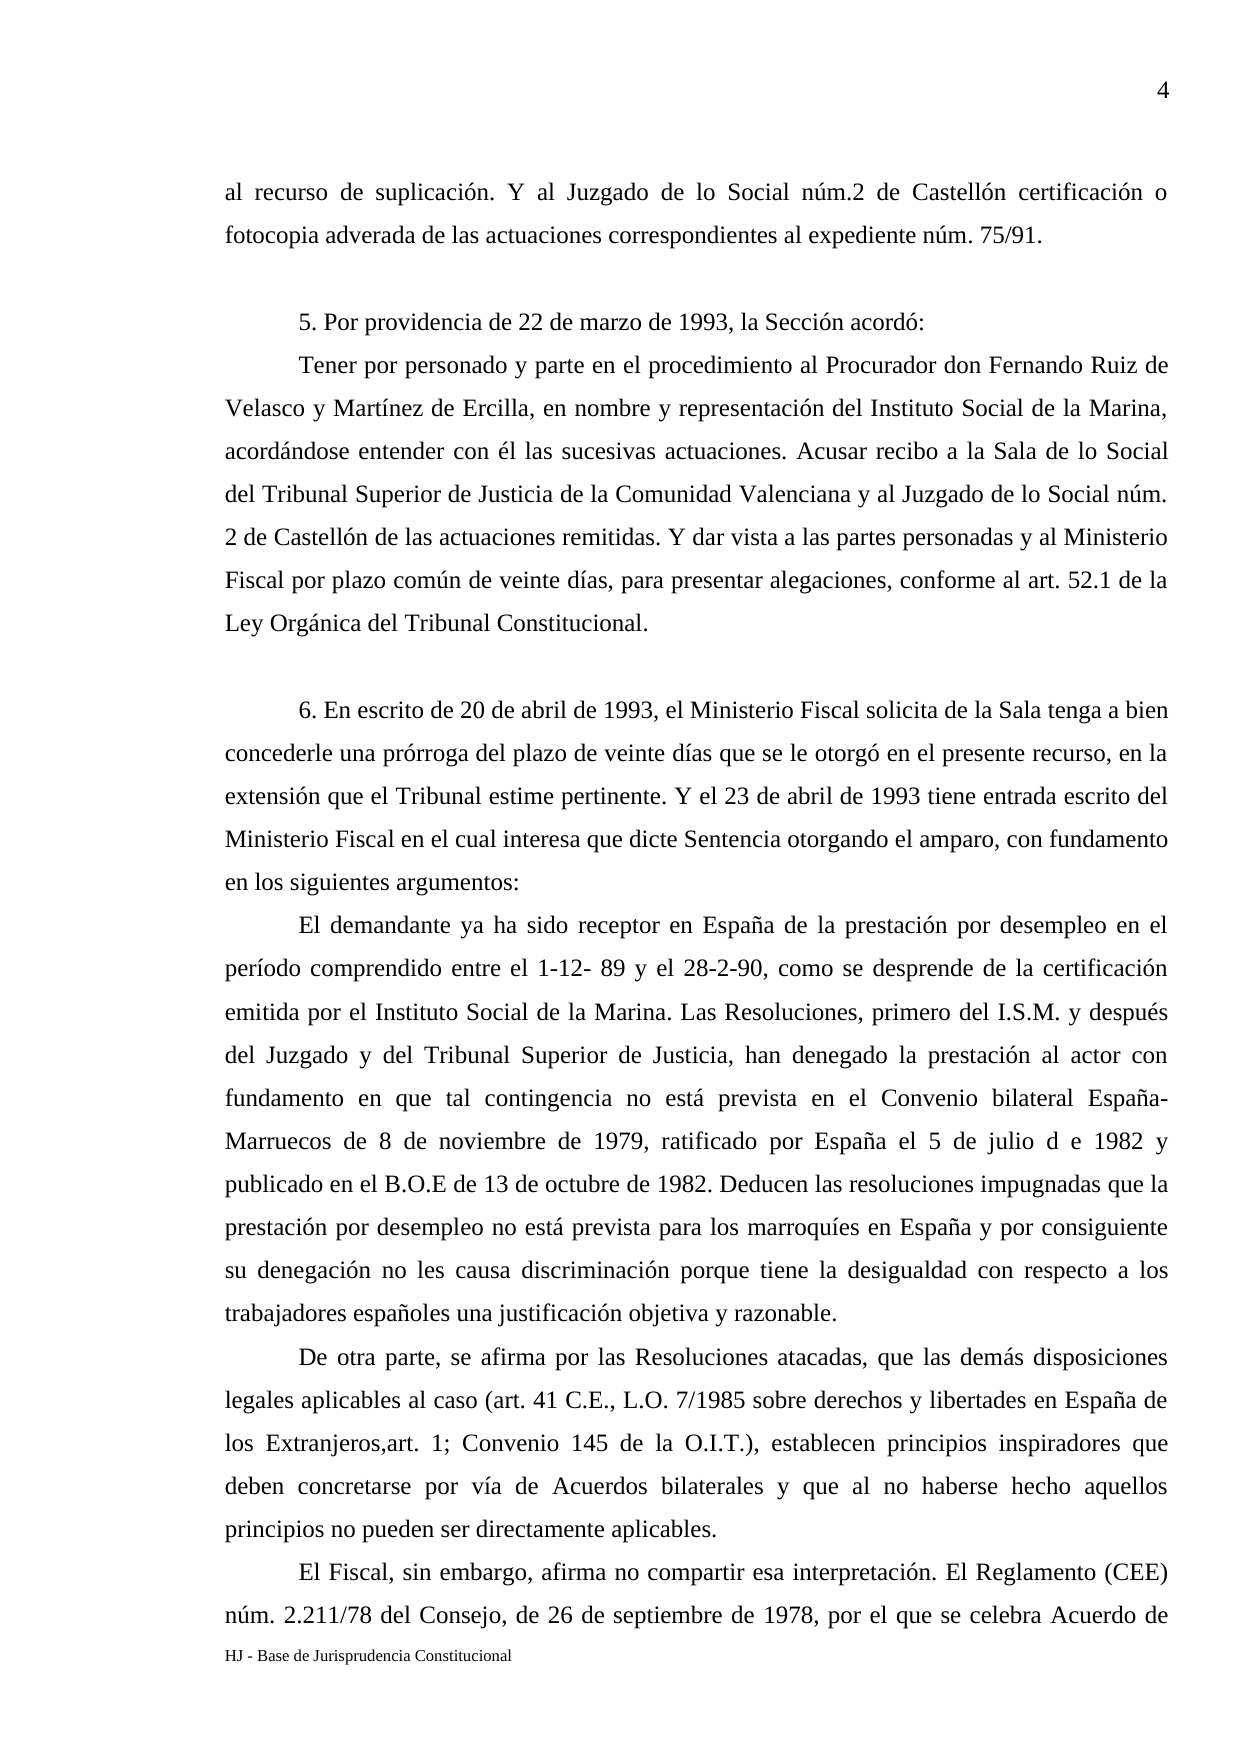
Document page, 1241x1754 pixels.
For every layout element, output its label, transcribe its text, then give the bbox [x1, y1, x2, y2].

text El demandante ya ha sido receptor en España de la prestación por desempleo en el período comprendido entre el 1-12- 89 y el 28-2-90, como se desprende de la certificación emitida por el Instituto Social de la Marina. Las Resoluciones, primero del I.S.M. y después del Juzgado y del Tribunal Superior de Justicia, han denegado la prestación al actor con fundamento en que tal contingencia no está prevista en el Convenio bilateral España- Marruecos de 8 de noviembre de 1979, ratificado por España el 5 de julio d e 1982 y publicado en el B.O.E de 13 de octubre de 1982. Deducen las resoluciones impugnadas que la prestación por desempleo no está prevista para los marroquíes en España y por consiguiente su denegación no les causa discriminación porque tiene la desigualdad con respecto a los trabajadores españoles una justificación objetiva y razonable. [224, 910, 1169, 1327]
text 6. En escrito de 20 de abril de 1993, el Ministerio Fiscal solicita de la Sala tenga a bien concederle una prórroga del plazo de veinte días que se le otorgó en el presente recurso, en la extensión que el Tribunal estime pertinente. Y el 23 de abril de 1993 tiene entrada escrito del Ministerio Fiscal en el cual interesa que dicte Sentencia otorgando el amparo, con fundamento en los siguientes argumentos: [224, 695, 1169, 896]
text De otra parte, se afirma por las Resoluciones atacadas, que las demás disposiciones legales aplicables al caso (art. 41 C.E., L.O. 7/1985 sobre derechos y libertades en España de los Extranjeros,art. 1; Convenio 145 de la O.I.T.), establecen principios inspiradores que deben concretarse por vía de Acuerdos bilaterales y que al no haberse hecho aquellos principios no pueden ser directamente aplicables. [224, 1342, 1169, 1543]
text Tener por personado y parte en el procedimiento al Procurador don Fernando Ruiz de Velasco y Martínez de Ercilla, en nombre y representación del Instituto Social de la Marina, acordándose entender con él las sucesivas actuaciones. Acusar recibo a la Sala de lo Social del Tribunal Superior de Justicia de la Comunidad Valenciana y al Juzgado de lo Social núm. 2 de Castellón de las actuaciones remitidas. Y dar vista a las partes personadas y al Ministerio Fiscal por plazo común de veinte días, para presentar alegaciones, conforme al art. 52.1 de la Ley Orgánica del Tribunal Constitucional. [224, 350, 1169, 637]
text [224, 177, 1169, 249]
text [224, 1557, 1169, 1629]
text 5. Por providencia de 22 de marzo de 1993, la Sección acordó: [224, 307, 1169, 335]
